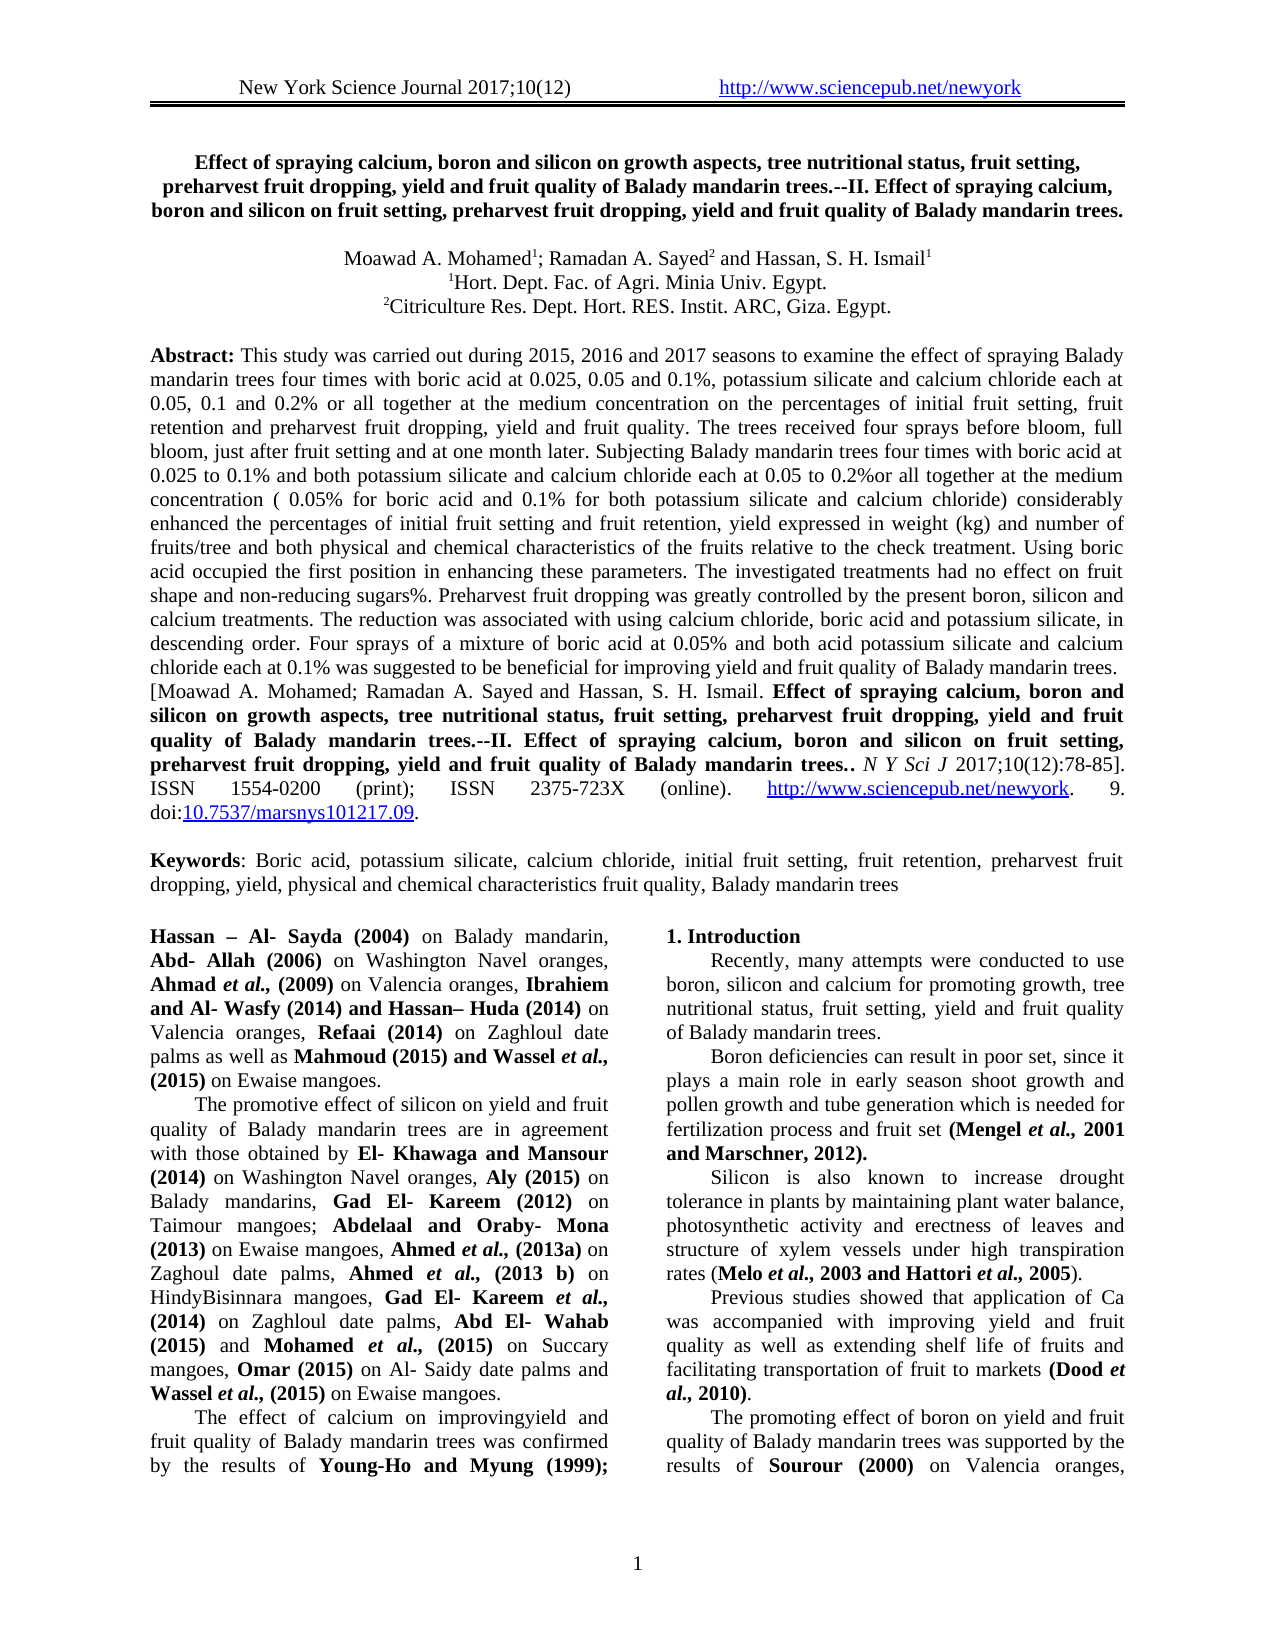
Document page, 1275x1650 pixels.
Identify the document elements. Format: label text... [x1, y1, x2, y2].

text The promoting effect of boron on yield and fruit quality of Balady mandarin trees was supported by the results of Sourour (2000) on Valencia oranges, Hassan – Al- Sayda (2004) on Balady mandarin, Abd- Allah (2006) on Washington Navel oranges, Ahmad et al., (2009) on Valencia oranges, Ibrahiem and Al- Wasfy (2014) and Hassan– Huda (2014) on Valencia oranges, Refaai (2014) on Zaghloul date palms as well as Mahmoud (2015) and Wassel et al., (2015) on Ewaise mangoes. [150, 924, 609, 1092]
text 2Citriculture Res. Dept. Hort. RES. Instit. ARC, Giza. Egypt. [150, 294, 1125, 318]
text Silicon is also known to increase drought tolerance in plants by maintaining plant water balance, photosynthetic activity and erectness of leaves and structure of xylem vessels under high transpiration rates (Melo et al., 2003 and Hattori et al., 2005). [666, 1164, 1125, 1285]
text Effect of spraying calcium, boron and silicon on growth aspects, tree nutritional status, fruit setting, preharvest fruit dropping, yield and fruit quality of Balady mandarin trees.--II. Effect of spraying calcium, boron and silicon on fruit setting, preharvest fruit dropping, yield and fruit quality of Balady mandarin trees. [150, 150, 1125, 222]
text 1Hort. Dept. Fac. of Agri. Minia Univ. Egypt. [150, 270, 1125, 294]
text Recently, many attempts were conducted to use boron, silicon and calcium for promoting growth, tree nutritional status, fruit setting, yield and fruit quality of Balady mandarin trees. [666, 948, 1125, 1044]
text Boron deficiencies can result in poor set, since it plays a main role in early season shoot growth and pollen growth and tube generation which is needed for fertilization process and fruit set (Mengel et al., 2001 and Marschner, 2012). [666, 1044, 1125, 1164]
text The promoting effect of boron on yield and fruit quality of Balady mandarin trees was supported by the results of Sourour (2000) on Valencia oranges, Hassan – Al- Sayda (2004) on Balady mandarin, Abd- Allah (2006) on Washington Navel oranges, Ahmad et al., (2009) on Valencia oranges, Ibrahiem and Al- Wasfy (2014) and Hassan– Huda (2014) on Valencia oranges, Refaai (2014) on Zaghloul date palms as well as Mahmoud (2015) and Wassel et al., (2015) on Ewaise mangoes. [666, 1405, 1125, 1477]
text [Moawad A. Mohamed; Ramadan A. Sayed and Hassan, S. H. Ismail. Effect of spraying calcium, boron and silicon on growth aspects, tree nutritional status, fruit setting, preharvest fruit dropping, yield and fruit quality of Balady mandarin trees.--II. Effect of spraying calcium, boron and silicon on fruit setting, preharvest fruit dropping, yield and fruit quality of Balady mandarin trees.. N Y Sci J 2017;10(12):78-85]. ISSN 1554-0200 (print); ISSN 2375-723X (online). http://www.sciencepub.net/newyork. 9. doi:10.7537/marsnys101217.09. [150, 679, 1125, 824]
text The promotive effect of silicon on yield and fruit quality of Balady mandarin trees are in agreement with those obtained by El- Khawaga and Mansour (2014) on Washington Navel oranges, Aly (2015) on Balady mandarins, Gad El- Kareem (2012) on Taimour mangoes; Abdelaal and Oraby- Mona (2013) on Ewaise mangoes, Ahmed et al., (2013a) on Zaghoul date palms, Ahmed et al., (2013 b) on HindyBisinnara mangoes, Gad El- Kareem et al., (2014) on Zaghloul date palms, Abd El- Wahab (2015) and Mohamed et al., (2015) on Succary mangoes, Omar (2015) on Al- Saidy date palms and Wassel et al., (2015) on Ewaise mangoes. [150, 1092, 609, 1405]
text Previous studies showed that application of Ca was accompanied with improving yield and fruit quality as well as extending shelf life of fruits and facilitating transportation of fruit to markets (Dood et al., 2010). [666, 1285, 1125, 1405]
text 1. Introduction [666, 924, 1125, 948]
text Moawad A. Mohamed1; Ramadan A. Sayed2 and Hassan, S. H. Ismail1 [150, 246, 1125, 270]
text Keywords: Boric acid, potassium silicate, calcium chloride, initial fruit setting, fruit retention, preharvest fruit dropping, yield, physical and chemical characteristics fruit quality, Balady mandarin trees [150, 848, 1125, 896]
text Abstract: This study was carried out during 2015, 2016 and 2017 seasons to examine the effect of spraying Balady mandarin trees four times with boric acid at 0.025, 0.05 and 0.1%, potassium silicate and calcium chloride each at 0.05, 0.1 and 0.2% or all together at the medium concentration on the percentages of initial fruit setting, fruit retention and preharvest fruit dropping, yield and fruit quality. The trees received four sprays before bloom, full bloom, just after fruit setting and at one month later. Subjecting Balady mandarin trees four times with boric acid at 0.025 to 0.1% and both potassium silicate and calcium chloride each at 0.05 to 0.2%or all together at the medium concentration ( 0.05% for boric acid and 0.1% for both potassium silicate and calcium chloride) considerably enhanced the percentages of initial fruit setting and fruit retention, yield expressed in weight (kg) and number of fruits/tree and both physical and chemical characteristics of the fruits relative to the check treatment. Using boric acid occupied the first position in enhancing these parameters. The investigated treatments had no effect on fruit shape and non-reducing sugars%. Preharvest fruit dropping was greatly controlled by the present boron, silicon and calcium treatments. The reduction was associated with using calcium chloride, boric acid and potassium silicate, in descending order. Four sprays of a mixture of boric acid at 0.05% and both acid potassium silicate and calcium chloride each at 0.1% was suggested to be beneficial for improving yield and fruit quality of Balady mandarin trees. [150, 342, 1125, 679]
